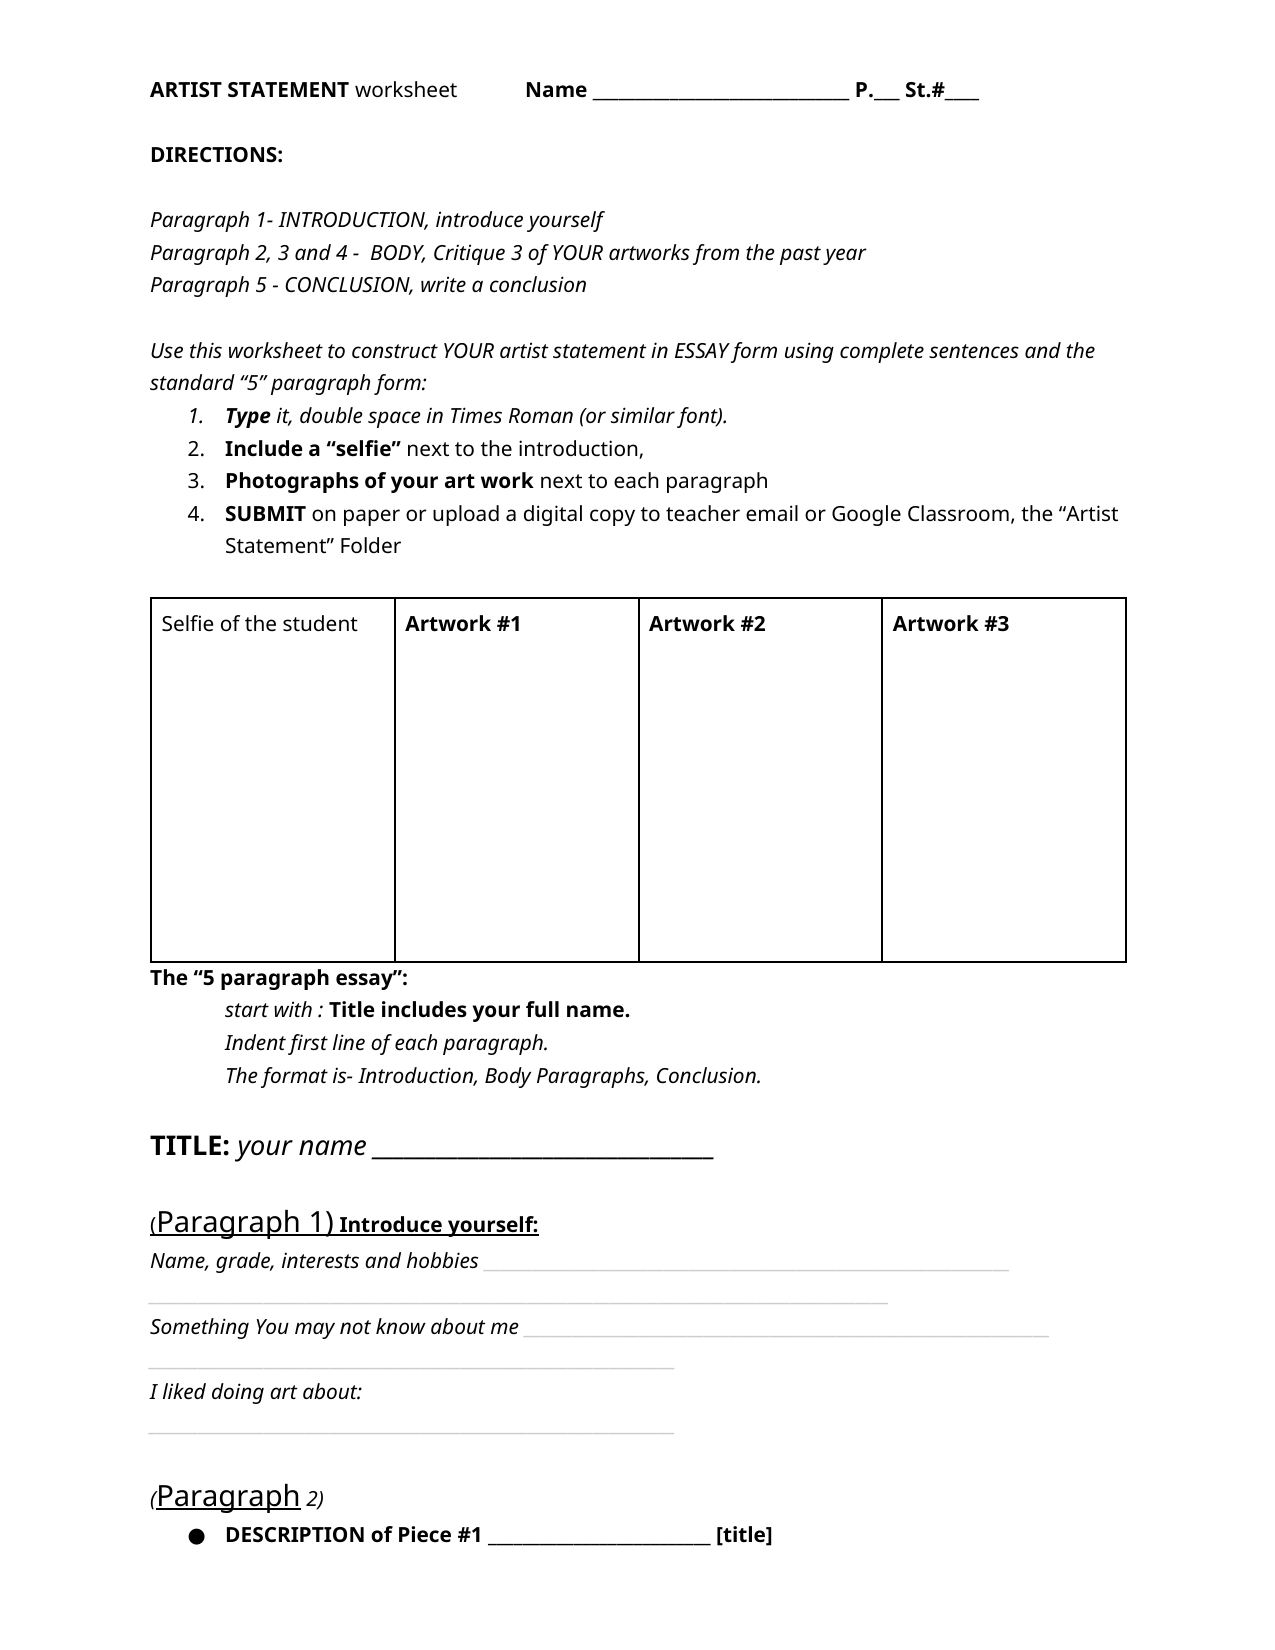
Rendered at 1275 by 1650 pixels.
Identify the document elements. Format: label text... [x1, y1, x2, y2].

text Paragraph 1- INTRODUCTION, introduce yourself [150, 205, 1125, 234]
list DESCRIPTION of Piece #1 __________________________ [title] [187, 1520, 1125, 1549]
text (Paragraph 2) [150, 1475, 1125, 1514]
text ________________________________________________________________ [150, 1409, 1125, 1438]
text Something You may not know about me ________________________________________________________________ ________________________________________________________________ [150, 1312, 1125, 1373]
text (Paragraph 1) Introduce yourself: [150, 1201, 1125, 1241]
text The format is- Introduction, Body Paragraphs, Conclusion. [150, 1061, 1125, 1089]
table_header Artwork #1 [396, 599, 638, 961]
text ARTIST STATEMENT worksheet Name ______________________________ P.___ St.#____ [150, 75, 1125, 103]
text Indent first line of each paragraph. [150, 1028, 1125, 1057]
table_header Artwork #2 [640, 599, 881, 961]
list SUBMIT on paper or upload a digital copy to teacher email or Google Classroom, the “Artist Statement” Folder [187, 499, 1125, 560]
list Include a “selfie” next to the introduction, [187, 434, 1125, 462]
text Use this worksheet to construct YOUR artist statement in ESSAY form using complete sentences and the standard “5” paragraph form: [150, 336, 1125, 397]
text I liked doing art about: [150, 1377, 1125, 1405]
text DIRECTIONS: [150, 140, 1125, 169]
table_header Selfie of the student [152, 599, 394, 961]
text Paragraph 5 - CONCLUSION, write a conclusion [150, 271, 1125, 299]
text start with : Title includes your full name. [150, 996, 1125, 1024]
table_header Artwork #3 [883, 599, 1125, 961]
text Name, grade, interests and hobbies ________________________________________________________________ __________________________________________________________________________________________ [150, 1247, 1125, 1308]
text Paragraph 2, 3 and 4 - BODY, Critique 3 of YOUR artworks from the past year [150, 238, 1125, 266]
list Photographs of your art work next to each paragraph [187, 466, 1125, 495]
list Type it, double space in Times Roman (or similar font). [187, 401, 1125, 429]
text TITLE: your name ________________________________ [150, 1126, 1125, 1163]
text The “5 paragraph essay”: [150, 963, 1125, 991]
